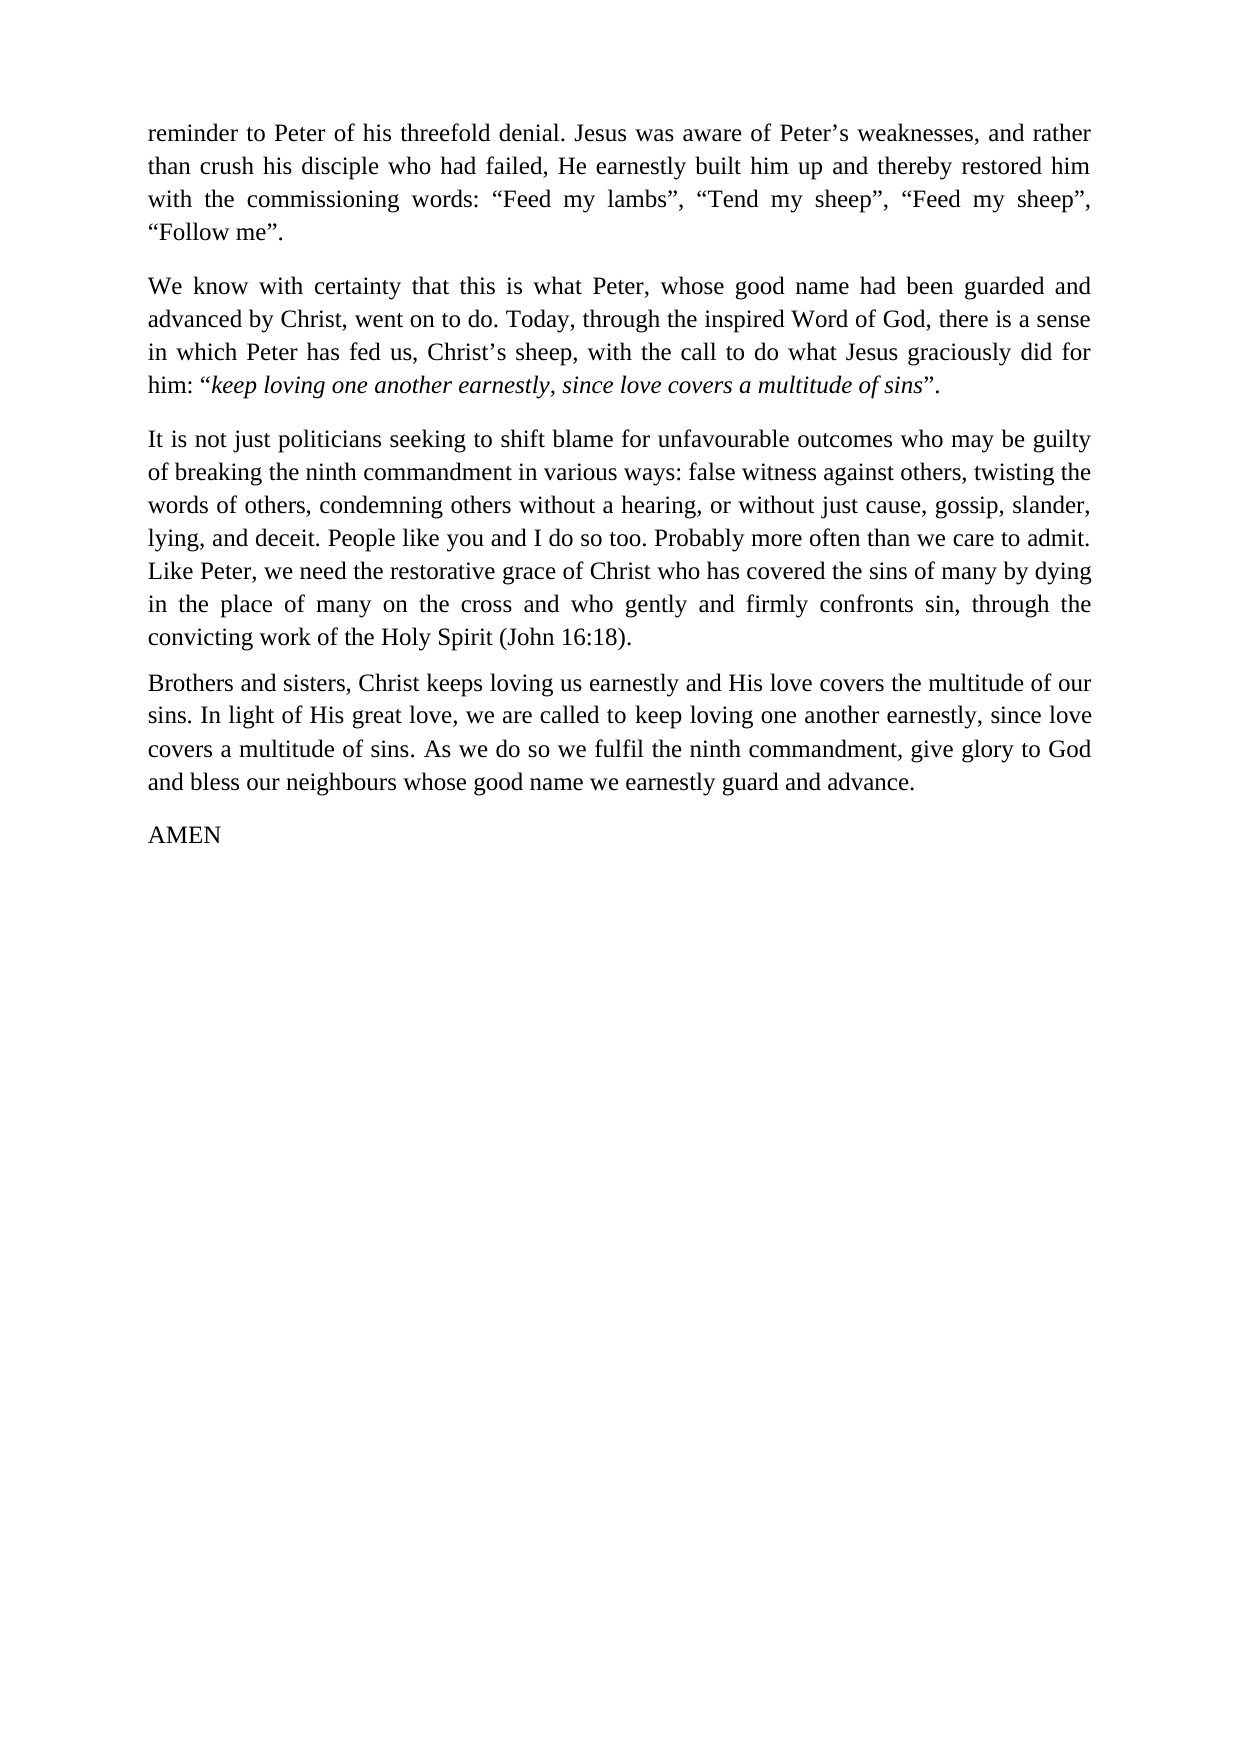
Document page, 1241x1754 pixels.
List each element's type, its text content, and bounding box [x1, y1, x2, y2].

text Brothers and sisters, Christ keeps loving us earnestly and His love covers the multitude of our sins. In light of His great love, we are called to keep loving one another earnestly, since love covers a multitude of sins. As we do so we fulfil the ninth commandment, give glory to God and bless our neighbours whose good name we earnestly guard and advance. [148, 668, 1092, 795]
text We know with certainty that this is what Peter, whose good name had been guarded and advanced by Christ, went on to do. Today, through the inspired Word of God, there is a sense in which Peter has fed us, Christ’s sheep, with the call to do what Jesus graciously did for him: “keep loving one another earnestly, since love covers a multitude of sins”. [148, 271, 1092, 399]
text It is not just politicians seeking to shift blame for unfavourable outcomes who may be guilty of breaking the ninth commandment in various ways: false witness against others, twisting the words of others, condemning others without a hearing, or without just cause, gossip, slander, lying, and deceit. People like you and I do so too. Probably more often than we care to admit. Like Peter, we need the restorative grace of Christ who has covered the sins of many by dying in the place of many on the cross and who gently and firmly confronts sin, through the convicting work of the Holy Spirit (John 16:18). [148, 424, 1092, 651]
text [148, 118, 1092, 246]
text AMEN [148, 821, 1092, 849]
